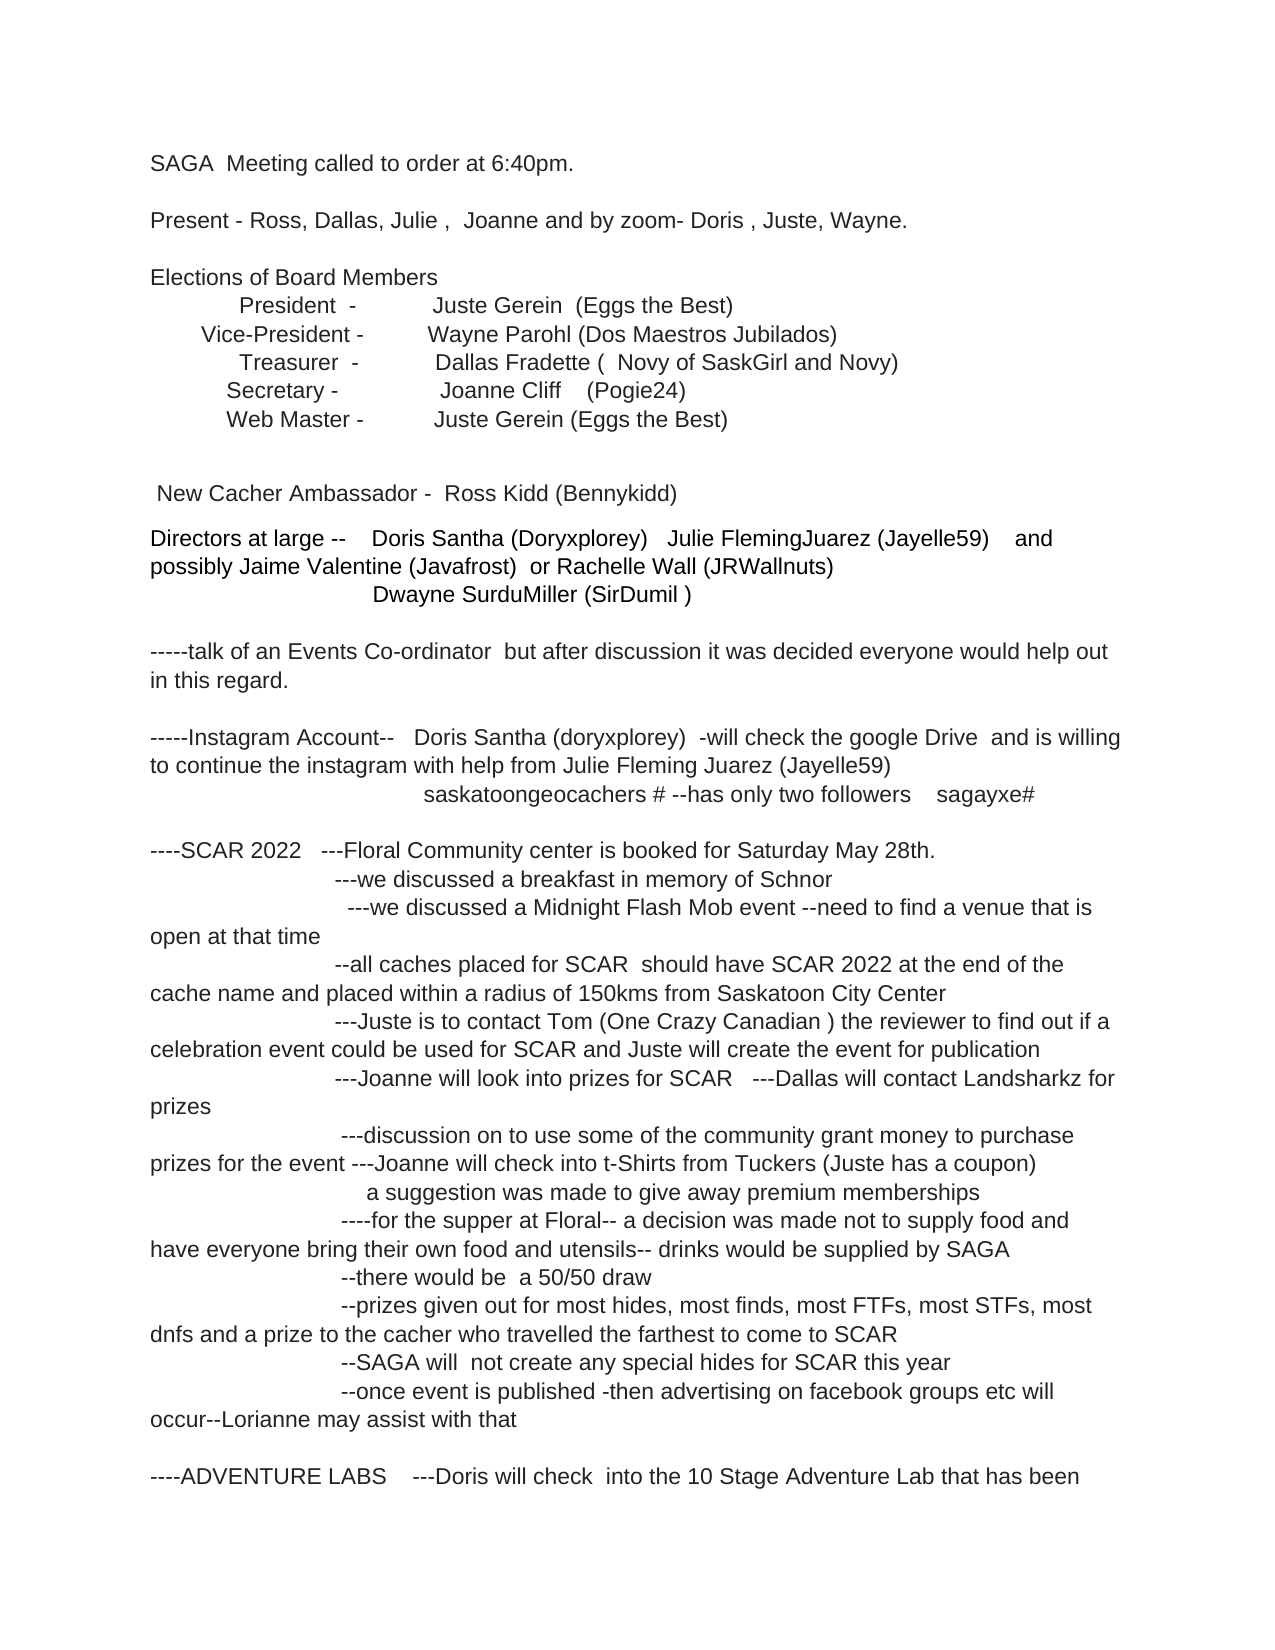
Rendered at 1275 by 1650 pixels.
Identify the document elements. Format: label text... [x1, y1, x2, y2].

text New Cacher Ambassador - Ross Kidd (Bennykidd) [150, 451, 1125, 506]
text SAGA Meeting called to order at 6:40pm. Present - Ross, Dallas, Julie , Joanne and by zoom- Doris , Juste, Wayne. Elections of Board Members President - Juste Gerein (Eggs the Best) Vice-President - Wayne Parohl (Dos Maestros Jubilados) Treasurer - Dallas Fradette ( Novy of SaskGirl and Novy) Secretary - Joanne Cliff (Pogie24) Web Master - Juste Gerein (Eggs the Best) [150, 150, 1125, 432]
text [150, 524, 1125, 1489]
